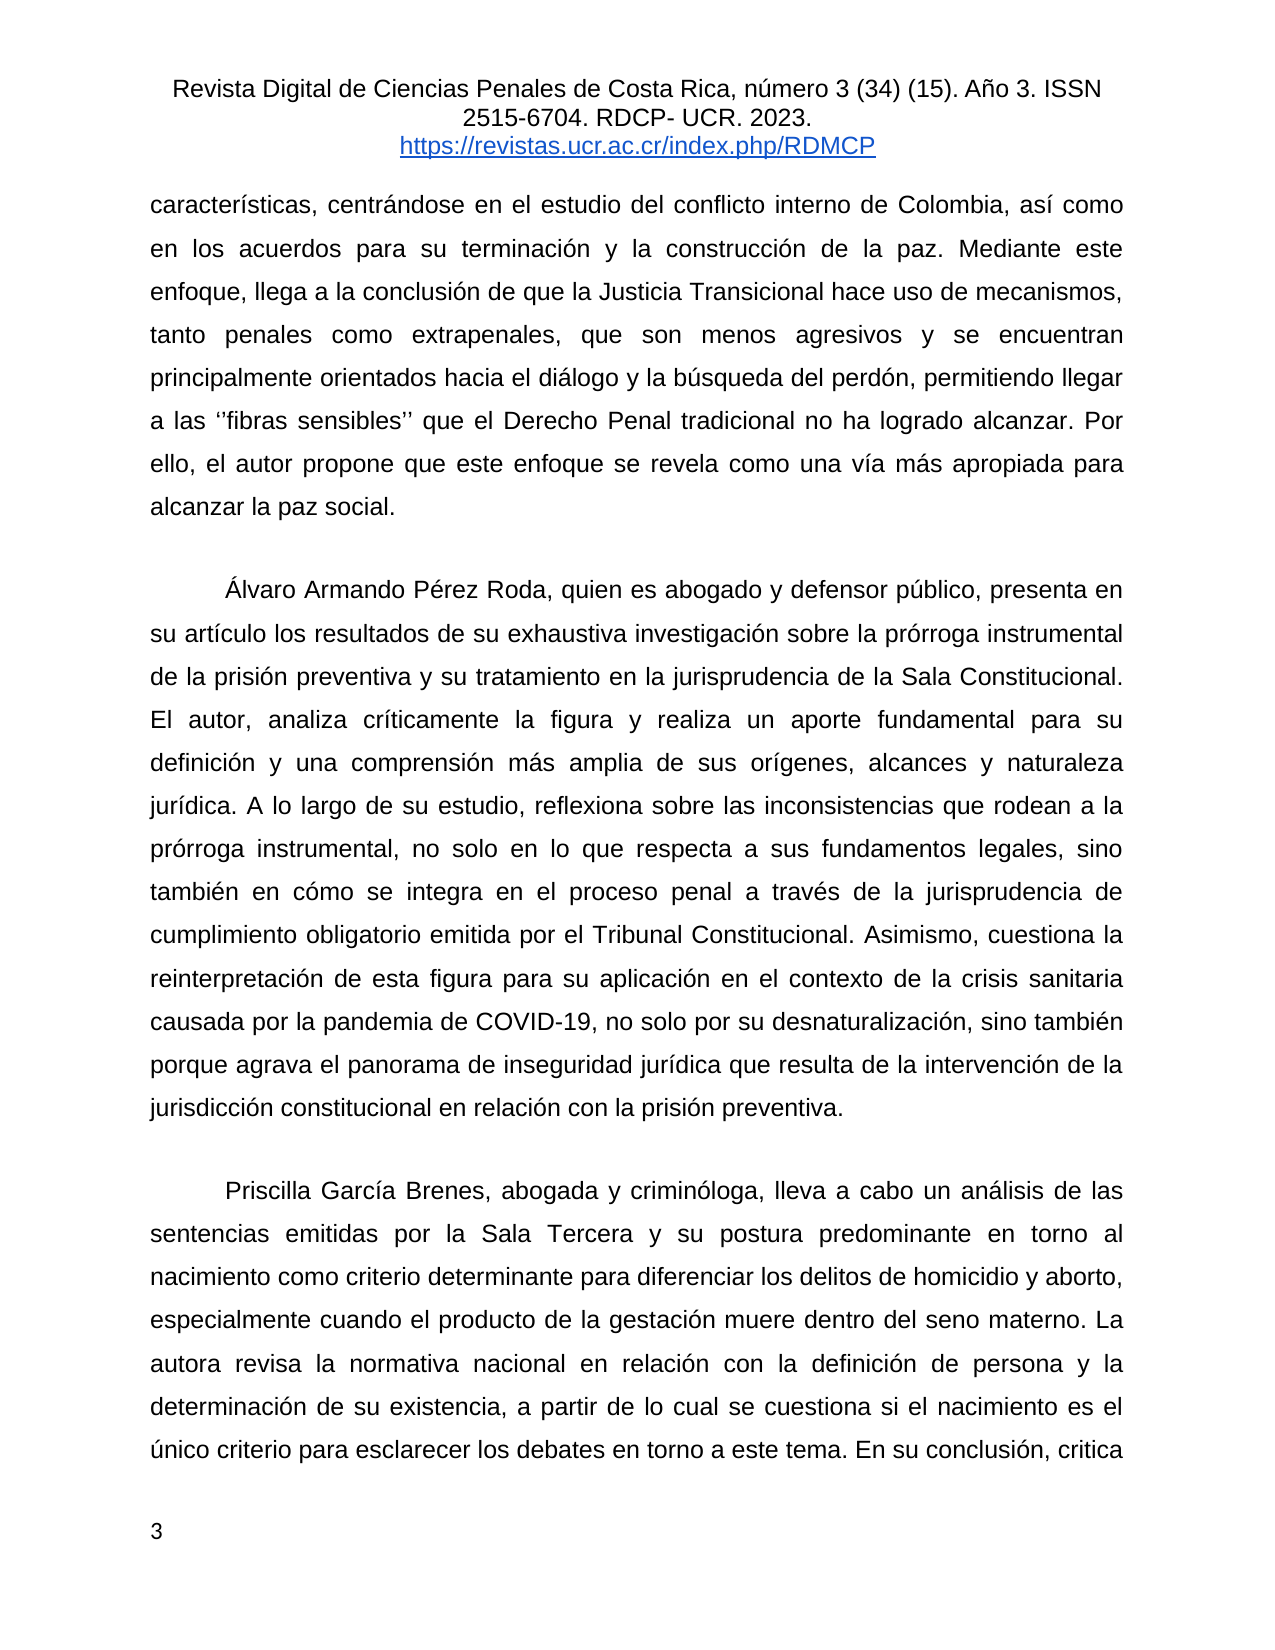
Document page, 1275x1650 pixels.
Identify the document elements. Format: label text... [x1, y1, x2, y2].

text Álvaro Armando Pérez Roda, quien es abogado y defensor público, presenta en su artículo los resultados de su exhaustiva investigación sobre la prórroga instrumental de la prisión preventiva y su tratamiento en la jurisprudencia de la Sala Constitucional. El autor, analiza críticamente la figura y realiza un aporte fundamental para su definición y una comprensión más amplia de sus orígenes, alcances y naturaleza jurídica. A lo largo de su estudio, reflexiona sobre las inconsistencias que rodean a la prórroga instrumental, no solo en lo que respecta a sus fundamentos legales, sino también en cómo se integra en el proceso penal a través de la jurisprudencia de cumplimiento obligatorio emitida por el Tribunal Constitucional. Asimismo, cuestiona la reinterpretación de esta figura para su aplicación en el contexto de la crisis sanitaria causada por la pandemia de COVID-19, no solo por su desnaturalización, sino también porque agrava el panorama de inseguridad jurídica que resulta de la intervención de la jurisdicción constitucional en relación con la prisión preventiva. [150, 576, 1125, 1122]
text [150, 191, 1125, 521]
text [150, 1176, 1125, 1464]
